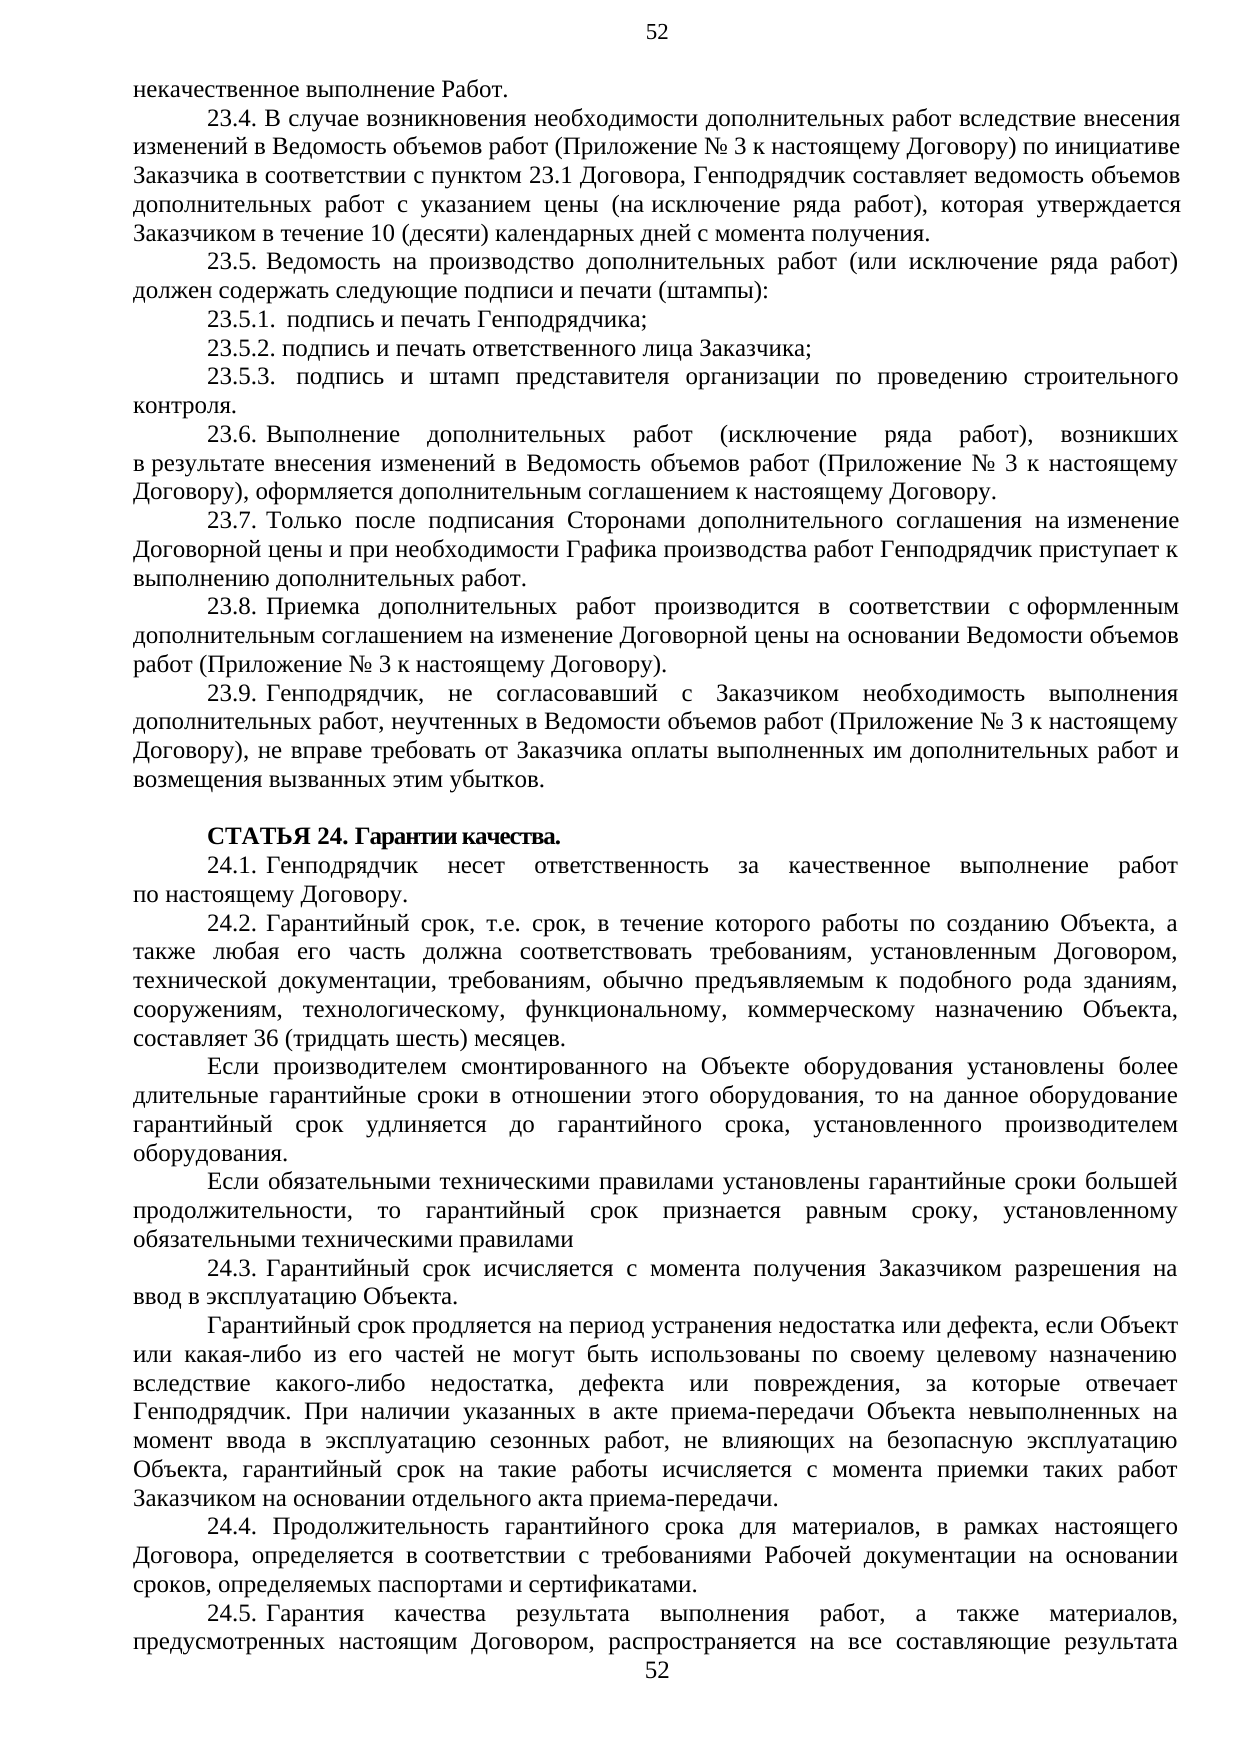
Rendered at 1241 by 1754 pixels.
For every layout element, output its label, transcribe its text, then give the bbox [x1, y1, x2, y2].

text 24.2. Гарантийный срок, т.е. срок, в течение которого работы по созданию Объекта, а также любая его часть должна соответствовать требованиям, установленным Договором, технической документации, требованиям, обычно предъявляемым к подобного рода зданиям, сооружениям, технологическому, функциональному, коммерческому назначению Объекта, составляет 36 (тридцать шесть) месяцев. [133, 908, 1179, 1051]
text 23.6. Выполнение дополнительных работ (исключение ряда работ), возникших в результате внесения изменений в Ведомость объемов работ (Приложение № 3 к настоящему Договору), оформляется дополнительным соглашением к настоящему Договору. [133, 419, 1179, 505]
text 23.4. В случае возникновения необходимости дополнительных работ вследствие внесения изменений в Ведомость объемов работ (Приложение № 3 к настоящему Договору) по инициативе Заказчика в соответствии с пунктом 23.1 Договора, Генподрядчик составляет ведомость объемов дополнительных работ с указанием цены (на исключение ряда работ), которая утверждается Заказчиком в течение 10 (десяти) календарных дней с момента получения. [133, 103, 1181, 246]
text 24.1. Генподрядчик несет ответственность за качественное выполнение работ по настоящему Договору. [133, 850, 1179, 908]
text 23.5.3. подпись и штамп представителя организации по проведению строительного контроля. [133, 361, 1179, 419]
text 23.5.1. подпись и печать Генподрядчика; [133, 304, 1181, 333]
text 23.9. Генподрядчик, не согласовавший с Заказчиком необходимость выполнения дополнительных работ, неучтенных в Ведомости объемов работ (Приложение № 3 к настоящему Договору), не вправе требовать от Заказчика оплаты выполненных им дополнительных работ и возмещения вызванных этим убытков. [133, 678, 1179, 793]
text 23.5. Ведомость на производство дополнительных работ (или исключение ряда работ) должен содержать следующие подписи и печати (штампы): [133, 246, 1179, 304]
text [133, 1598, 1179, 1655]
text Гарантийный срок продляется на период устранения недостатка или дефекта, если Объект или какая-либо из его частей не могут быть использованы по своему целевому назначению вследствие какого-либо недостатка, дефекта или повреждения, за которые отвечает Генподрядчик. При наличии указанных в акте приема-передачи Объекта невыполненных на момент ввода в эксплуатацию сезонных работ, не влияющих на безопасную эксплуатацию Объекта, гарантийный срок на такие работы исчисляется с момента приемки таких работ Заказчиком на основании отдельного акта приема-передачи. [133, 1310, 1179, 1511]
text 23.7. Только после подписания Сторонами дополнительного соглашения на изменение Договорной цены и при необходимости Графика производства работ Генподрядчик приступает к выполнению дополнительных работ. [133, 505, 1179, 591]
text 23.5.2. подпись и печать ответственного лица Заказчика; [133, 333, 1181, 361]
text Если производителем смонтированного на Объекте оборудования установлены более длительные гарантийные сроки в отношении этого оборудования, то на данное оборудование гарантийный срок удлиняется до гарантийного срока, установленного производителем оборудования. [133, 1051, 1179, 1166]
text 24.4. Продолжительность гарантийного срока для материалов, в рамках настоящего Договора, определяется в соответствии с требованиями Рабочей документации на основании сроков, определяемых паспортами и сертификатами. [133, 1511, 1179, 1598]
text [133, 74, 1179, 103]
text Если обязательными техническими правилами установлены гарантийные сроки большей продолжительности, то гарантийный срок признается равным сроку, установленному обязательными техническими правилами [133, 1166, 1179, 1253]
text 23.8. Приемка дополнительных работ производится в соответствии с оформленным дополнительным соглашением на изменение Договорной цены на основании Ведомости объемов работ (Приложение № 3 к настоящему Договору). [133, 591, 1179, 678]
text СТАТЬЯ 24. Гарантии качества. [133, 821, 1181, 850]
text 24.3. Гарантийный срок исчисляется с момента получения Заказчиком разрешения на ввод в эксплуатацию Объекта. [133, 1253, 1179, 1310]
